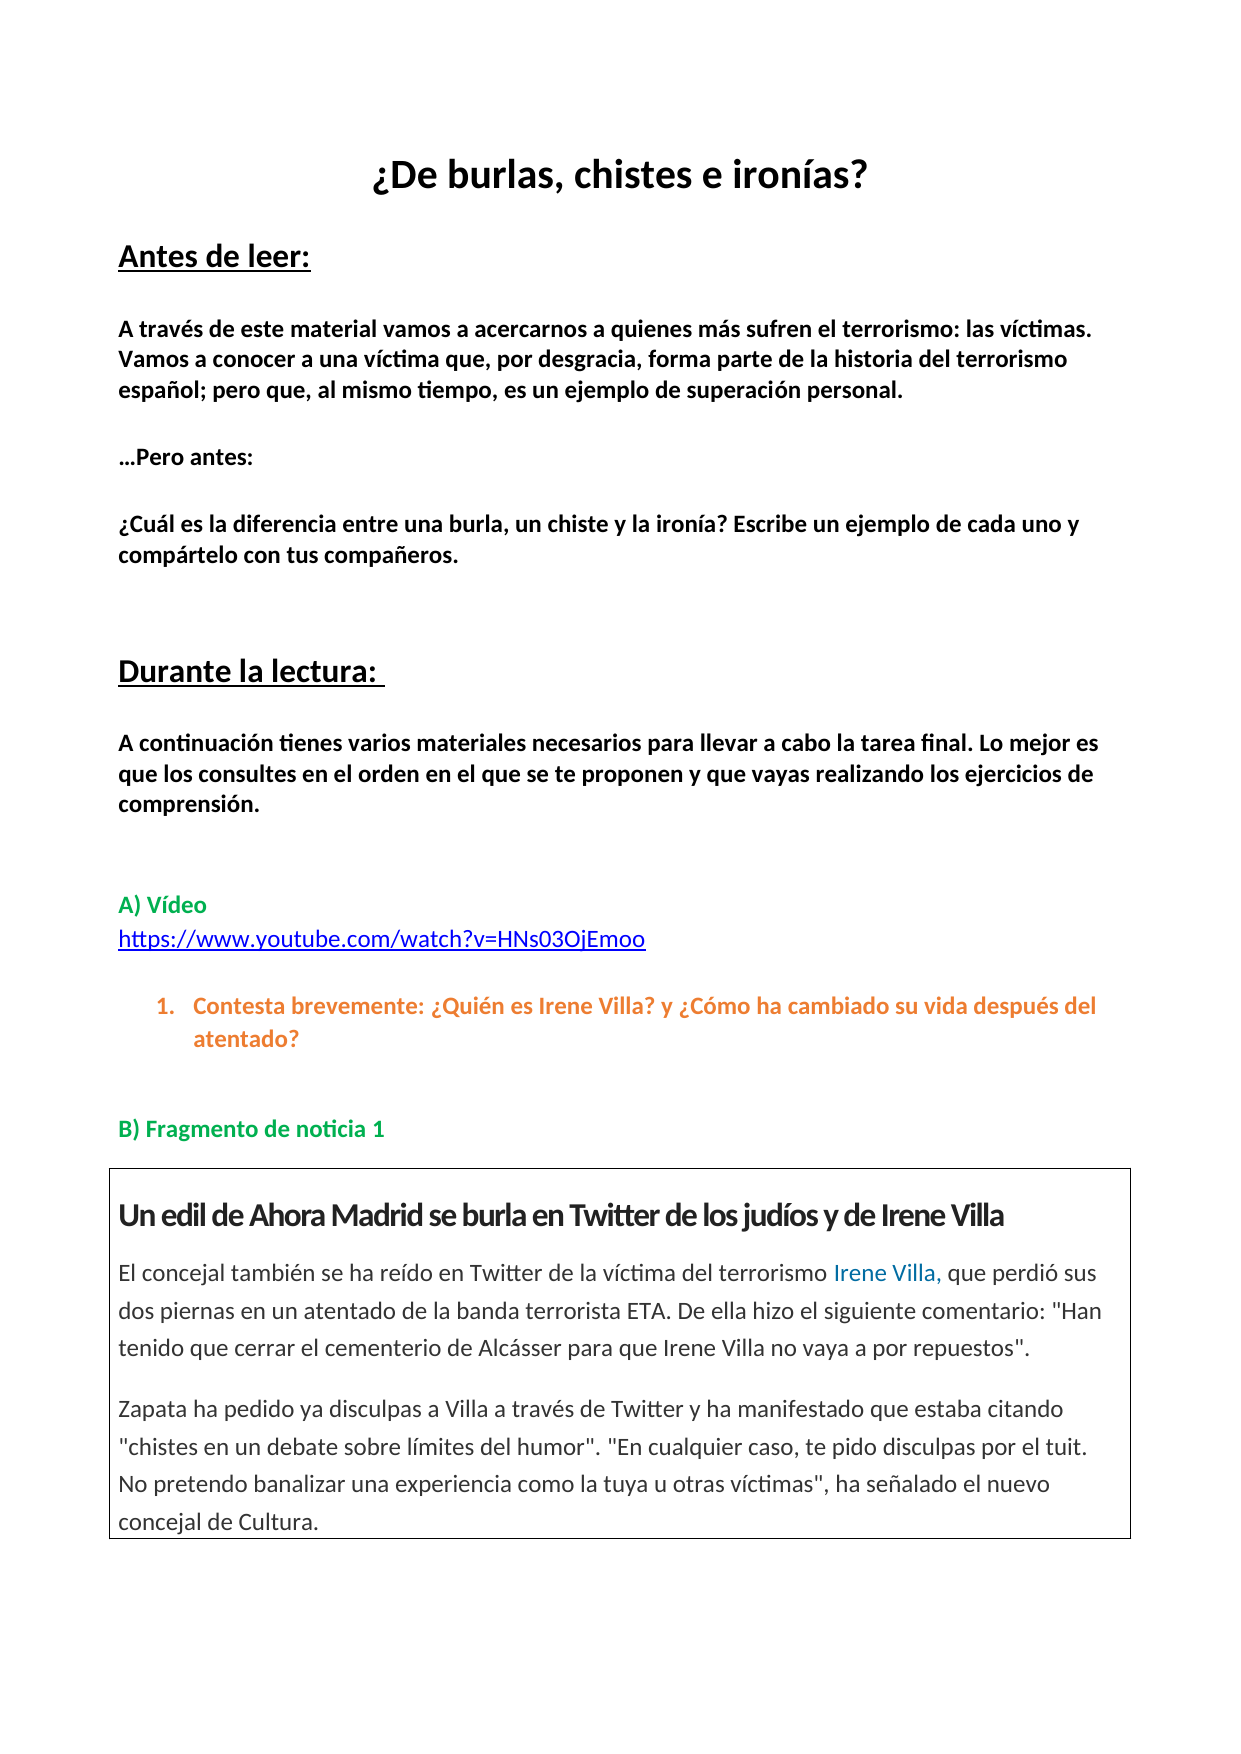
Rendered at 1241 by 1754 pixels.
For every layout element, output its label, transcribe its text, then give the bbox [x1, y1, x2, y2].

text Antes de leer: [118, 235, 1122, 276]
text …Pero antes: [118, 441, 1122, 472]
text https://www.youtube.com/watch?v=HNs03OjEmoo [118, 923, 1122, 954]
text ¿De burlas, chistes e ironías? [118, 148, 1122, 198]
text El concejal también se ha reído en Twitter de la víctima del terrorismo Irene Villa, que perdió sus dos piernas en un atentado de la banda terrorista ETA. De ella hizo el siguiente comentario: "Han tenido que cerrar el cementerio de Alcásser para que Irene Villa no vaya a por repuestos". [110, 1247, 1130, 1363]
text ¿Cuál es la diferencia entre una burla, un chiste y la ironía? Escribe un ejemplo de cada uno y compártelo con tus compañeros. [118, 508, 1122, 569]
text A través de este material vamos a acercarnos a quienes más sufren el terrorismo: las víctimas. Vamos a conocer a una víctima que, por desgracia, forma parte de la historia del terrorismo español; pero que, al mismo tiempo, es un ejemplo de superación personal. [118, 313, 1122, 404]
text Zapata ha pedido ya disculpas a Villa a través de Twitter y ha manifestado que estaba citando "chistes en un debate sobre límites del humor". "En cualquier caso, te pido disculpas por el tuit. No pretendo banalizar una experiencia como la tuya u otras víctimas", ha señalado el nuevo concejal de Cultura. [110, 1383, 1130, 1538]
text A) Vídeo [118, 889, 1122, 920]
text B) Fragmento de noticia 1 [118, 1107, 1122, 1144]
subtitle Un edil de Ahora Madrid se burla en Twitter de los judíos y de Irene Villa [110, 1169, 1130, 1235]
text Durante la lectura: [118, 650, 1122, 691]
text A continuación tienes varios materiales necesarios para llevar a cabo la tarea final. Lo mejor es que los consultes en el orden en el que se te proponen y que vayas realizando los ejercicios de comprensión. [118, 727, 1122, 819]
list Contesta brevemente: ¿Quién es Irene Villa? y ¿Cómo ha cambiado su vida después del atentado? [156, 990, 1122, 1054]
